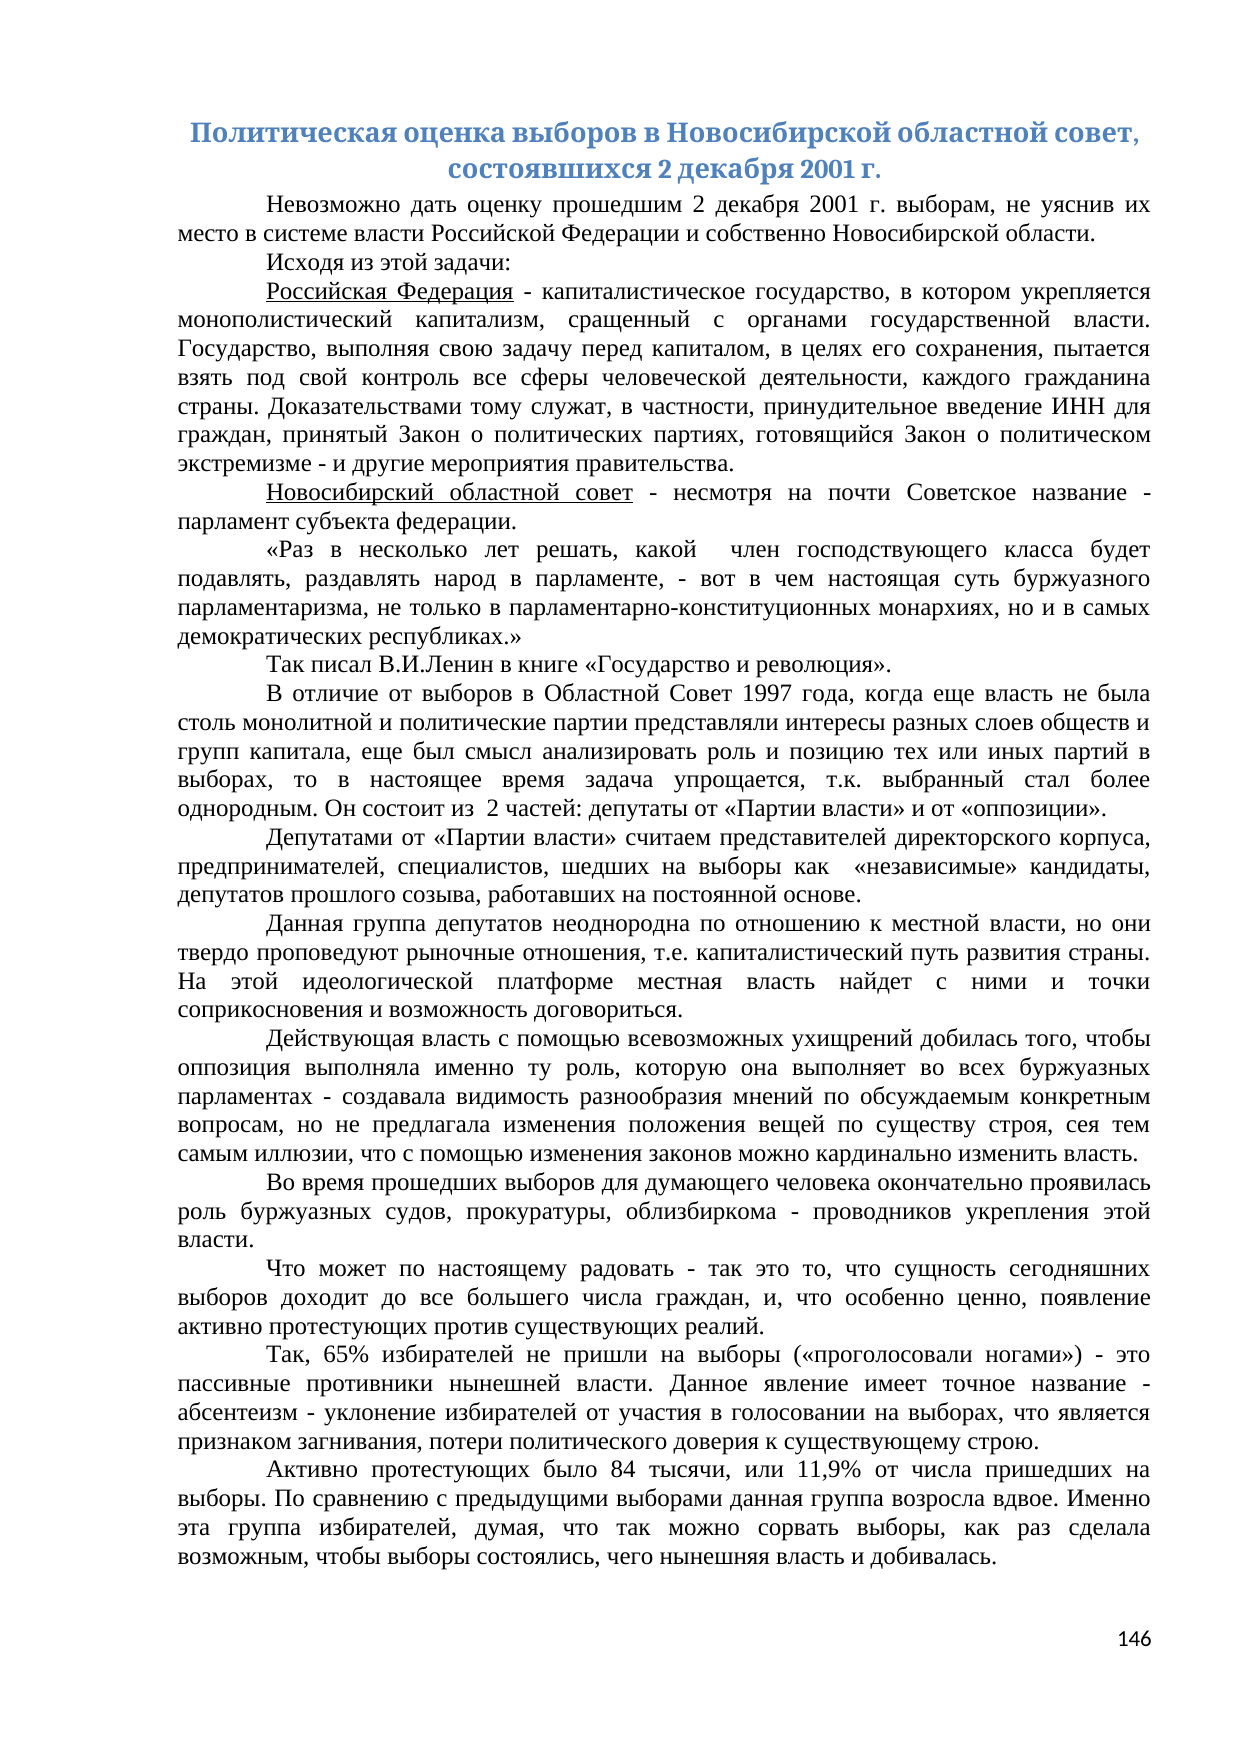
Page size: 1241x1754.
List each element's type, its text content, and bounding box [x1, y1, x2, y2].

text Во время прошедших выборов для думающего человека окончательно проявилась роль буржуазных судов, прокуратуры, облизбиркома - проводников укрепления этой власти. [177, 1167, 1152, 1253]
text Российская Федерация - капиталистическое государство, в котором укрепляется монополистический капитализм, сращенный с органами государственной власти. Государство, выполняя свою задачу перед капиталом, в целях его сохранения, пытается взять под свой контроль все сферы человеческой деятельности, каждого гражданина страны. Доказательствами тому служат, в частности, принудительное введение ИНН для граждан, принятый Закон о политических партиях, готовящийся Закон о политическом экстремизме - и другие мероприятия правительства. [177, 276, 1152, 477]
text Активно протестующих было 84 тысячи, или 11,9% от числа пришедших на выборы. По сравнению с предыдущими выборами данная группа возросла вдвое. Именно эта группа избирателей, думая, что так можно сорвать выборы, как раз сделала возможным, чтобы выборы состоялись, чего нынешняя власть и добивалась. [177, 1454, 1152, 1569]
text Данная группа депутатов неоднородна по отношению к местной власти, но они твердо проповедуют рыночные отношения, т.е. капиталистический путь развития страны. На этой идеологической платформе местная власть найдет с ними и точки соприкосновения и возможность договориться. [177, 908, 1152, 1023]
text «Раз в несколько лет решать, какой член господствующего класса будет подавлять, раздавлять народ в парламенте, - вот в чем настоящая суть буржуазного парламентаризма, не только в парламентарно-конституционных монархиях, но и в самых демократических республиках.» [177, 534, 1152, 649]
text Новосибирский областной совет - несмотря на почти Советское название - парламент субъекта федерации. [177, 477, 1152, 534]
text Исходя из этой задачи: [177, 247, 1152, 276]
text Невозможно дать оценку прошедшим 2 декабря 2001 г. выборам, не уяснив их место в системе власти Российской Федерации и собственно Новосибирской области. [177, 189, 1152, 247]
text В отличие от выборов в Областной Совет 1997 года, когда еще власть не была столь монолитной и политические партии представляли интересы разных слоев обществ и групп капитала, еще был смысл анализировать роль и позицию тех или иных партий в выборах, то в настоящее время задача упрощается, т.к. выбранный стал более однородным. Он состоит из 2 частей: депутаты от «Партии власти» и от «оппозиции». [177, 678, 1152, 822]
text Что может по настоящему радовать - так это то, что сущность сегодняшних выборов доходит до все большего числа граждан, и, что особенно ценно, появление активно протестующих против существующих реалий. [177, 1253, 1152, 1339]
text Депутатами от «Партии власти» считаем представителей директорского корпуса, предпринимателей, специалистов, шедших на выборы как «независимые» кандидаты, депутатов прошлого созыва, работавших на постоянной основе. [177, 822, 1152, 908]
text Так писал В.И.Ленин в книге «Государство и революция». [177, 649, 1152, 678]
text Действующая власть с помощью всевозможных ухищрений добилась того, чтобы оппозиция выполняла именно ту роль, которую она выполняет во всех буржуазных парламентах - создавала видимость разнообразия мнений по обсуждаемым конкретным вопросам, но не предлагала изменения положения вещей по существу строя, сея тем самым иллюзии, что с помощью изменения законов можно кардинально изменить власть. [177, 1023, 1152, 1167]
text Так, 65% избирателей не пришли на выборы («проголосовали ногами») - это пассивные противники нынешней власти. Данное явление имеет точное название - абсентеизм - уклонение избирателей от участия в голосовании на выборах, что является признаком загнивания, потери политического доверия к существующему строю. [177, 1339, 1152, 1454]
subtitle Политическая оценка выборов в Новосибирской областной совет, состоявшихся 2 декабря 2001 г. [177, 118, 1152, 185]
